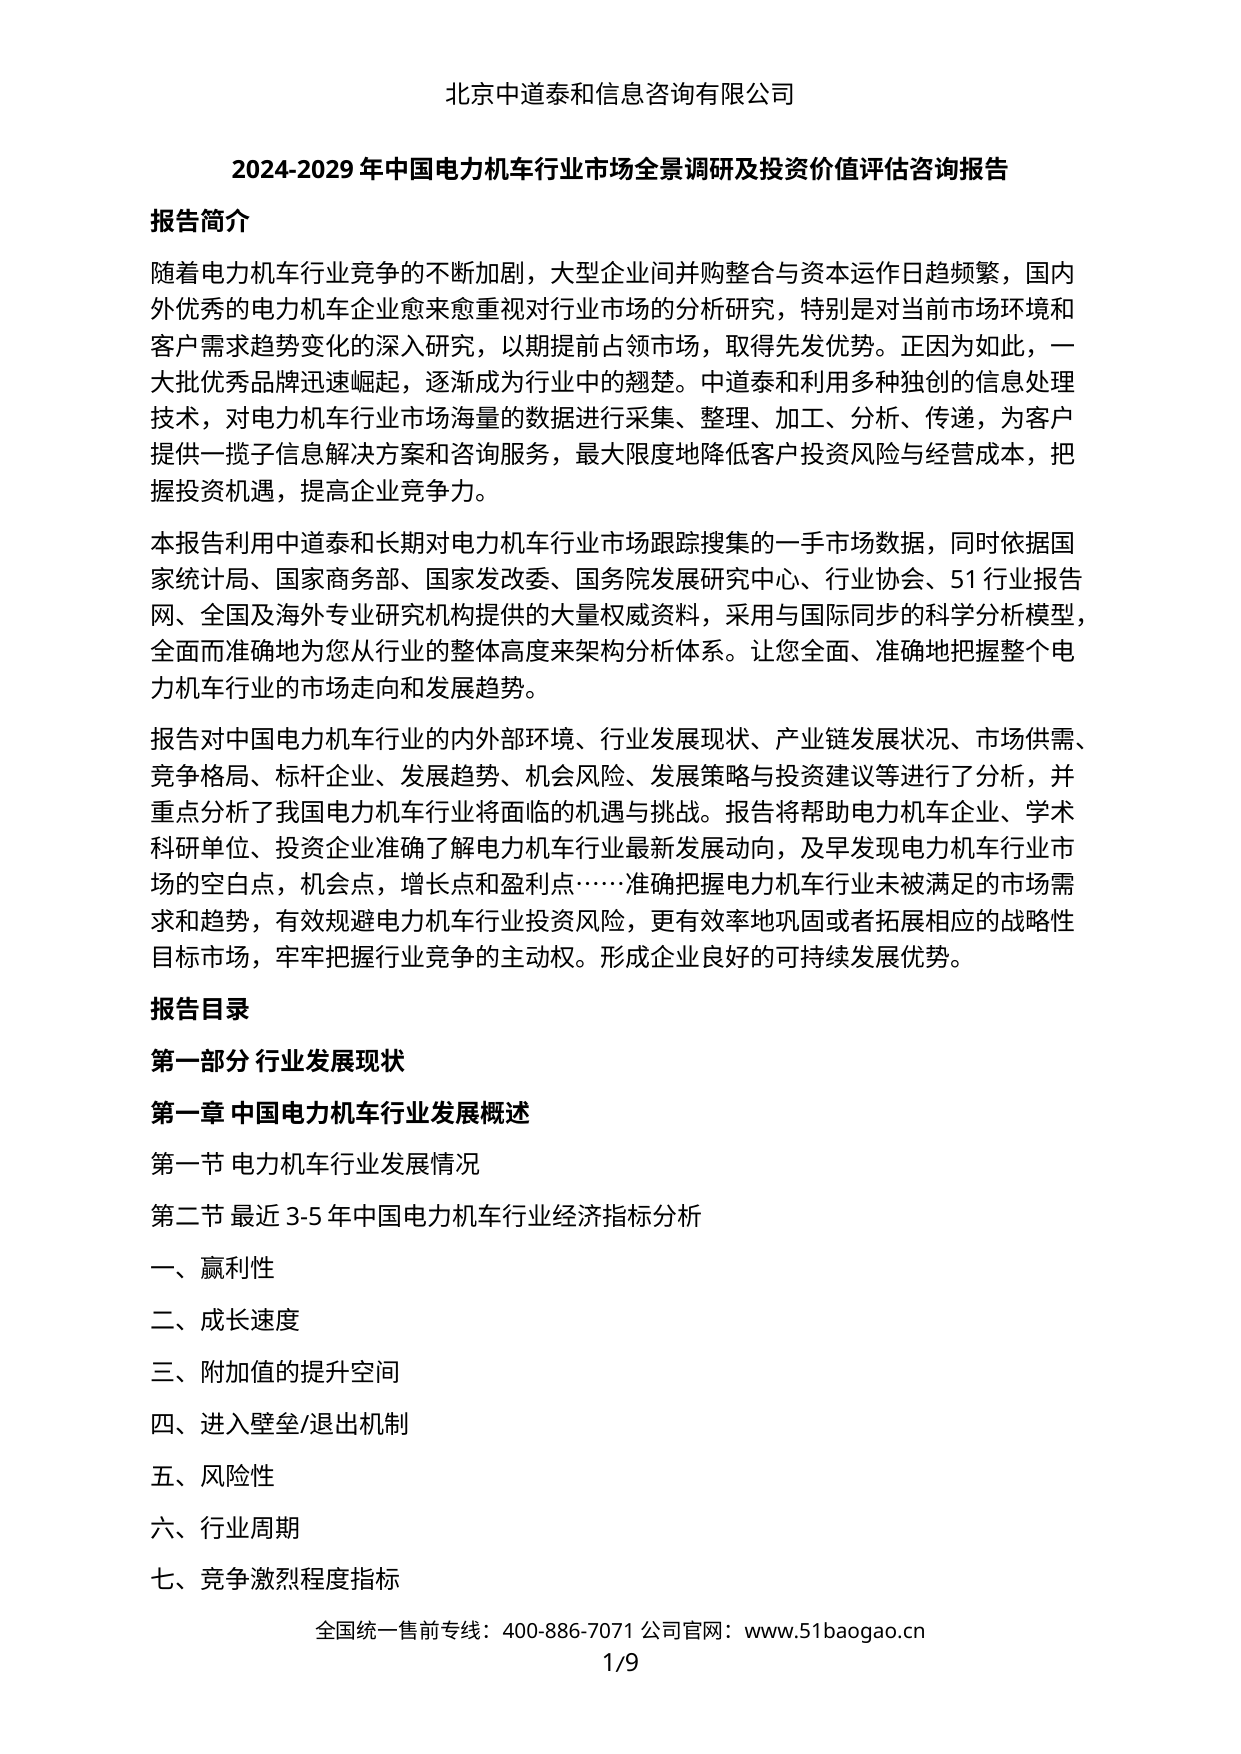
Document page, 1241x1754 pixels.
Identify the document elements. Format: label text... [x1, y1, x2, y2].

text 第一章 中国电力机车行业发展概述 [150, 1093, 1090, 1129]
text 随着电力机车行业竞争的不断加剧，大型企业间并购整合与资本运作日趋频繁，国内外优秀的电力机车企业愈来愈重视对行业市场的分析研究，特别是对当前市场环境和客户需求趋势变化的深入研究，以期提前占领市场，取得先发优势。正因为如此，一大批优秀品牌迅速崛起，逐渐成为行业中的翘楚。中道泰和利用多种独创的信息处理技术，对电力机车行业市场海量的数据进行采集、整理、加工、分析、传递，为客户提供一揽子信息解决方案和咨询服务，最大限度地降低客户投资风险与经营成本，把握投资机遇，提高企业竞争力。 [150, 254, 1090, 507]
text 报告简介 [150, 202, 1090, 238]
text 一、赢利性 [150, 1249, 1090, 1285]
text 第二节 最近3-5年中国电力机车行业经济指标分析 [150, 1197, 1090, 1233]
text 2024-2029年中国电力机车行业市场全景调研及投资价值评估咨询报告 [150, 150, 1090, 186]
text 七、竞争激烈程度指标 [150, 1560, 1090, 1596]
text 第一节 电力机车行业发展情况 [150, 1145, 1090, 1181]
text 报告对中国电力机车行业的内外部环境、行业发展现状、产业链发展状况、市场供需、竞争格局、标杆企业、发展趋势、机会风险、发展策略与投资建议等进行了分析，并重点分析了我国电力机车行业将面临的机遇与挑战。报告将帮助电力机车企业、学术科研单位、投资企业准确了解电力机车行业最新发展动向，及早发现电力机车行业市场的空白点，机会点，增长点和盈利点……准确把握电力机车行业未被满足的市场需求和趋势，有效规避电力机车行业投资风险，更有效率地巩固或者拓展相应的战略性目标市场，牢牢把握行业竞争的主动权。形成企业良好的可持续发展优势。 [150, 720, 1090, 974]
text 报告目录 [150, 989, 1090, 1026]
text 本报告利用中道泰和长期对电力机车行业市场跟踪搜集的一手市场数据，同时依据国家统计局、国家商务部、国家发改委、国务院发展研究中心、行业协会、51行业报告网、全国及海外专业研究机构提供的大量权威资料，采用与国际同步的科学分析模型，全面而准确地为您从行业的整体高度来架构分析体系。让您全面、准确地把握整个电力机车行业的市场走向和发展趋势。 [150, 523, 1090, 704]
text 二、成长速度 [150, 1301, 1090, 1337]
text 三、附加值的提升空间 [150, 1352, 1090, 1389]
text 五、风险性 [150, 1456, 1090, 1492]
text 四、进入壁垒/退出机制 [150, 1404, 1090, 1441]
text 第一部分 行业发展现状 [150, 1041, 1090, 1077]
text 六、行业周期 [150, 1508, 1090, 1544]
